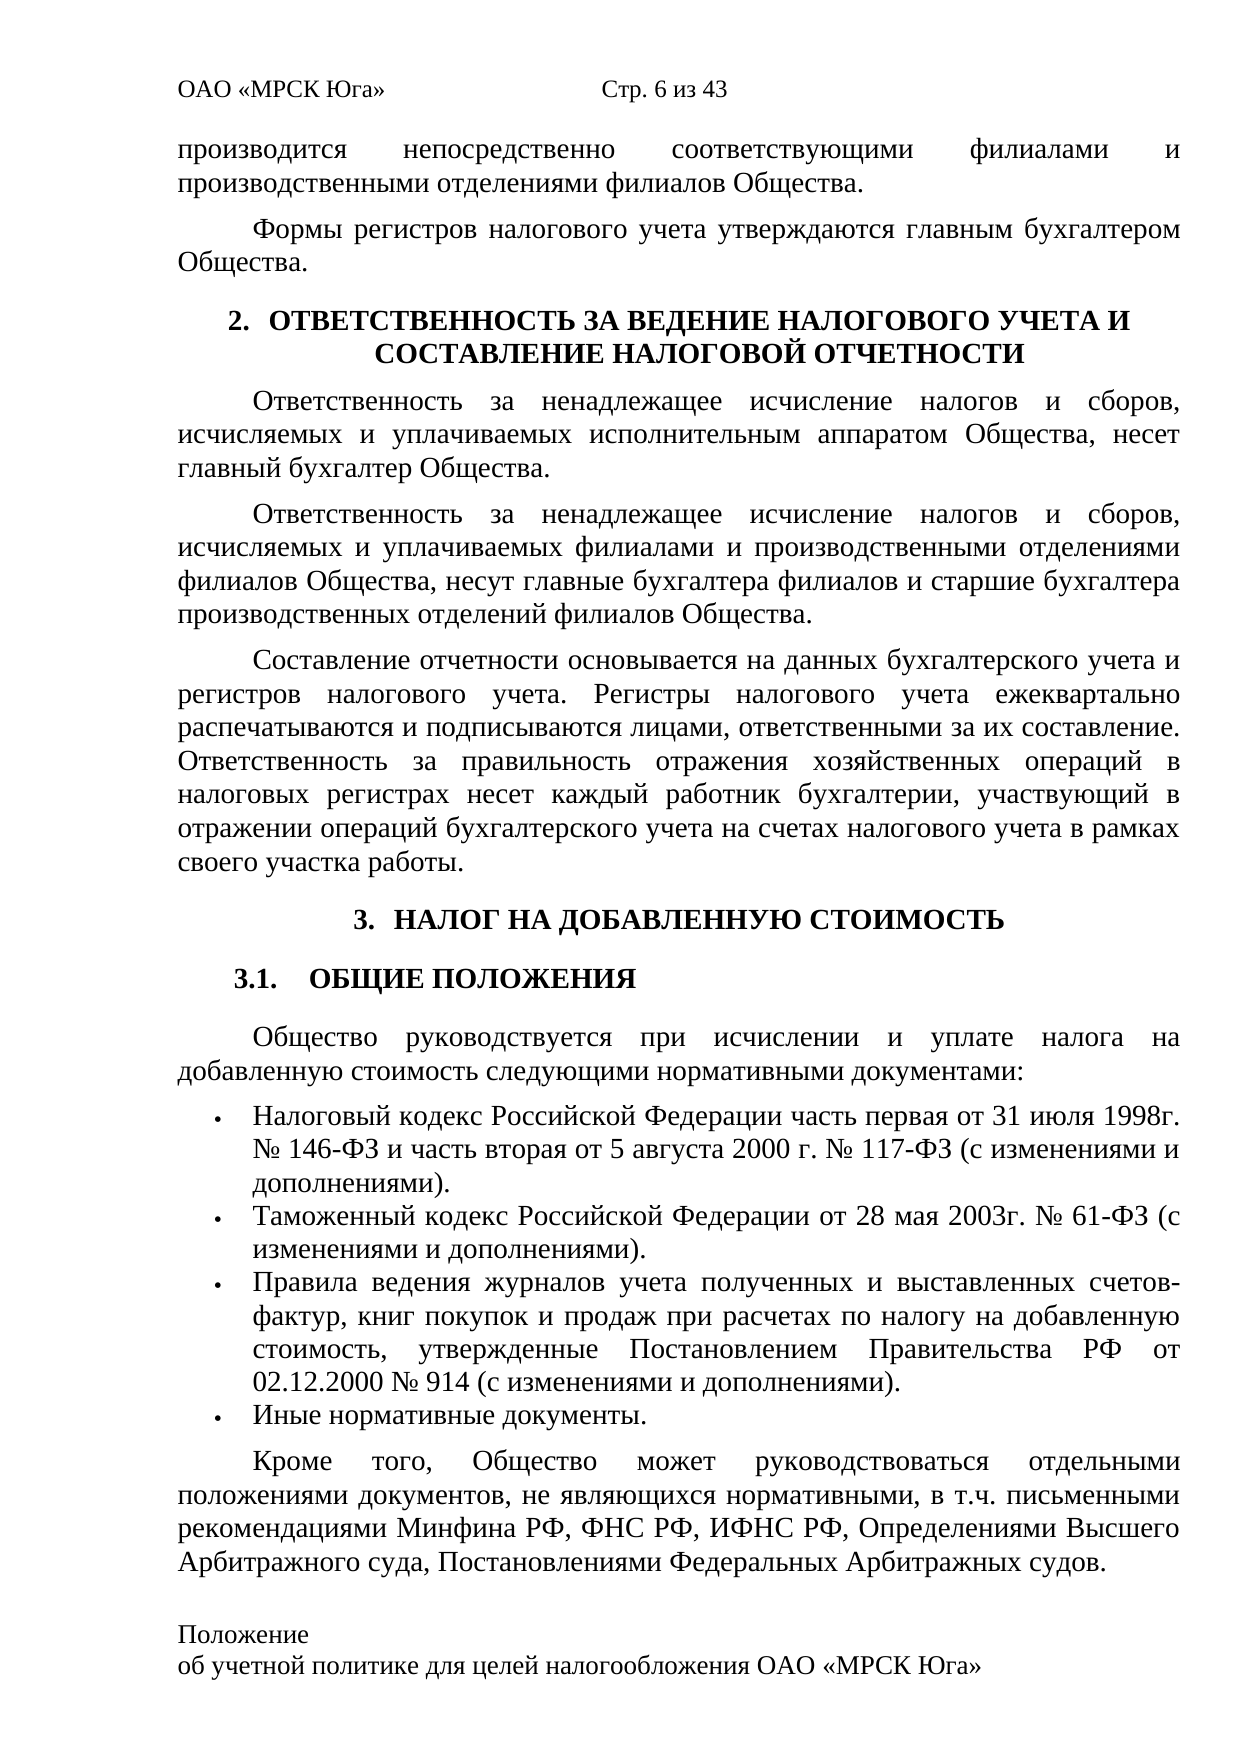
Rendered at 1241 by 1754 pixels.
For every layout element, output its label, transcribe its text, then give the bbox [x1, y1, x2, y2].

list Таможенный кодекс Российской Федерации от 28 мая 2003г. № 61-ФЗ (с изменениями и дополнениями). [215, 1198, 1181, 1265]
text Общество руководствуется при исчислении и уплате налога на добавленную стоимость следующими нормативными документами: [177, 1019, 1181, 1086]
list Налоговый кодекс Российской Федерации часть первая от 31 июля 1998г. № 146-ФЗ и часть вторая от 5 августа . № 117-ФЗ (с изменениями и дополнениями). [215, 1099, 1181, 1198]
list Правила ведения журналов учета полученных и выставленных счетов-фактур, книг покупок и продаж при расчетах по налогу на добавленную стоимость, утвержденные Постановлением Правительства РФ от 02.12.2000 № 914 (с изменениями и дополнениями). [215, 1265, 1181, 1398]
list ОТВЕТСТВЕННОСТЬ ЗА ВЕДЕНИЕ НАЛОГОВОГО УЧЕТА И СОСТАВЛЕНИЕ НАЛОГОВОЙ ОТЧЕТНОСТИ [177, 303, 1181, 370]
text Ответственность за ненадлежащее исчисление налогов и сборов, исчисляемых и уплачиваемых филиалами и производственными отделениями филиалов Общества, несут главные бухгалтера филиалов и старшие бухгалтера производственных отделений филиалов Общества. [177, 496, 1181, 630]
list НАЛОГ НА ДОБАВЛЕННУЮ СТОИМОСТЬ [177, 902, 1181, 936]
list Иные нормативные документы. [215, 1398, 1181, 1431]
text Формы регистров налогового учета утверждаются главным бухгалтером Общества. [177, 211, 1181, 278]
text Кроме того, Общество может руководствоваться отдельными положениями документов, не являющихся нормативными, в т.ч. письменными рекомендациями Минфина РФ, ФНС РФ, ИФНС РФ, Определениями Высшего Арбитражного суда, Постановлениями Федеральных Арбитражных судов. [177, 1443, 1181, 1577]
text Составление отчетности основывается на данных бухгалтерского учета и регистров налогового учета. Регистры налогового учета ежеквартально распечатываются и подписываются лицами, ответственными за их составление. Ответственность за правильность отражения хозяйственных операций в налоговых регистрах несет каждый работник бухгалтерии, участвующий в отражении операций бухгалтерского учета на счетах налогового учета в рамках своего участка работы. [177, 642, 1181, 877]
subtitle ОБЩИЕ ПОЛОЖЕНИЯ [157, 961, 1181, 994]
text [177, 131, 1181, 198]
text Ответственность за ненадлежащее исчисление налогов и сборов, исчисляемых и уплачиваемых исполнительным аппаратом Общества, несет главный бухгалтер Общества. [177, 383, 1181, 483]
